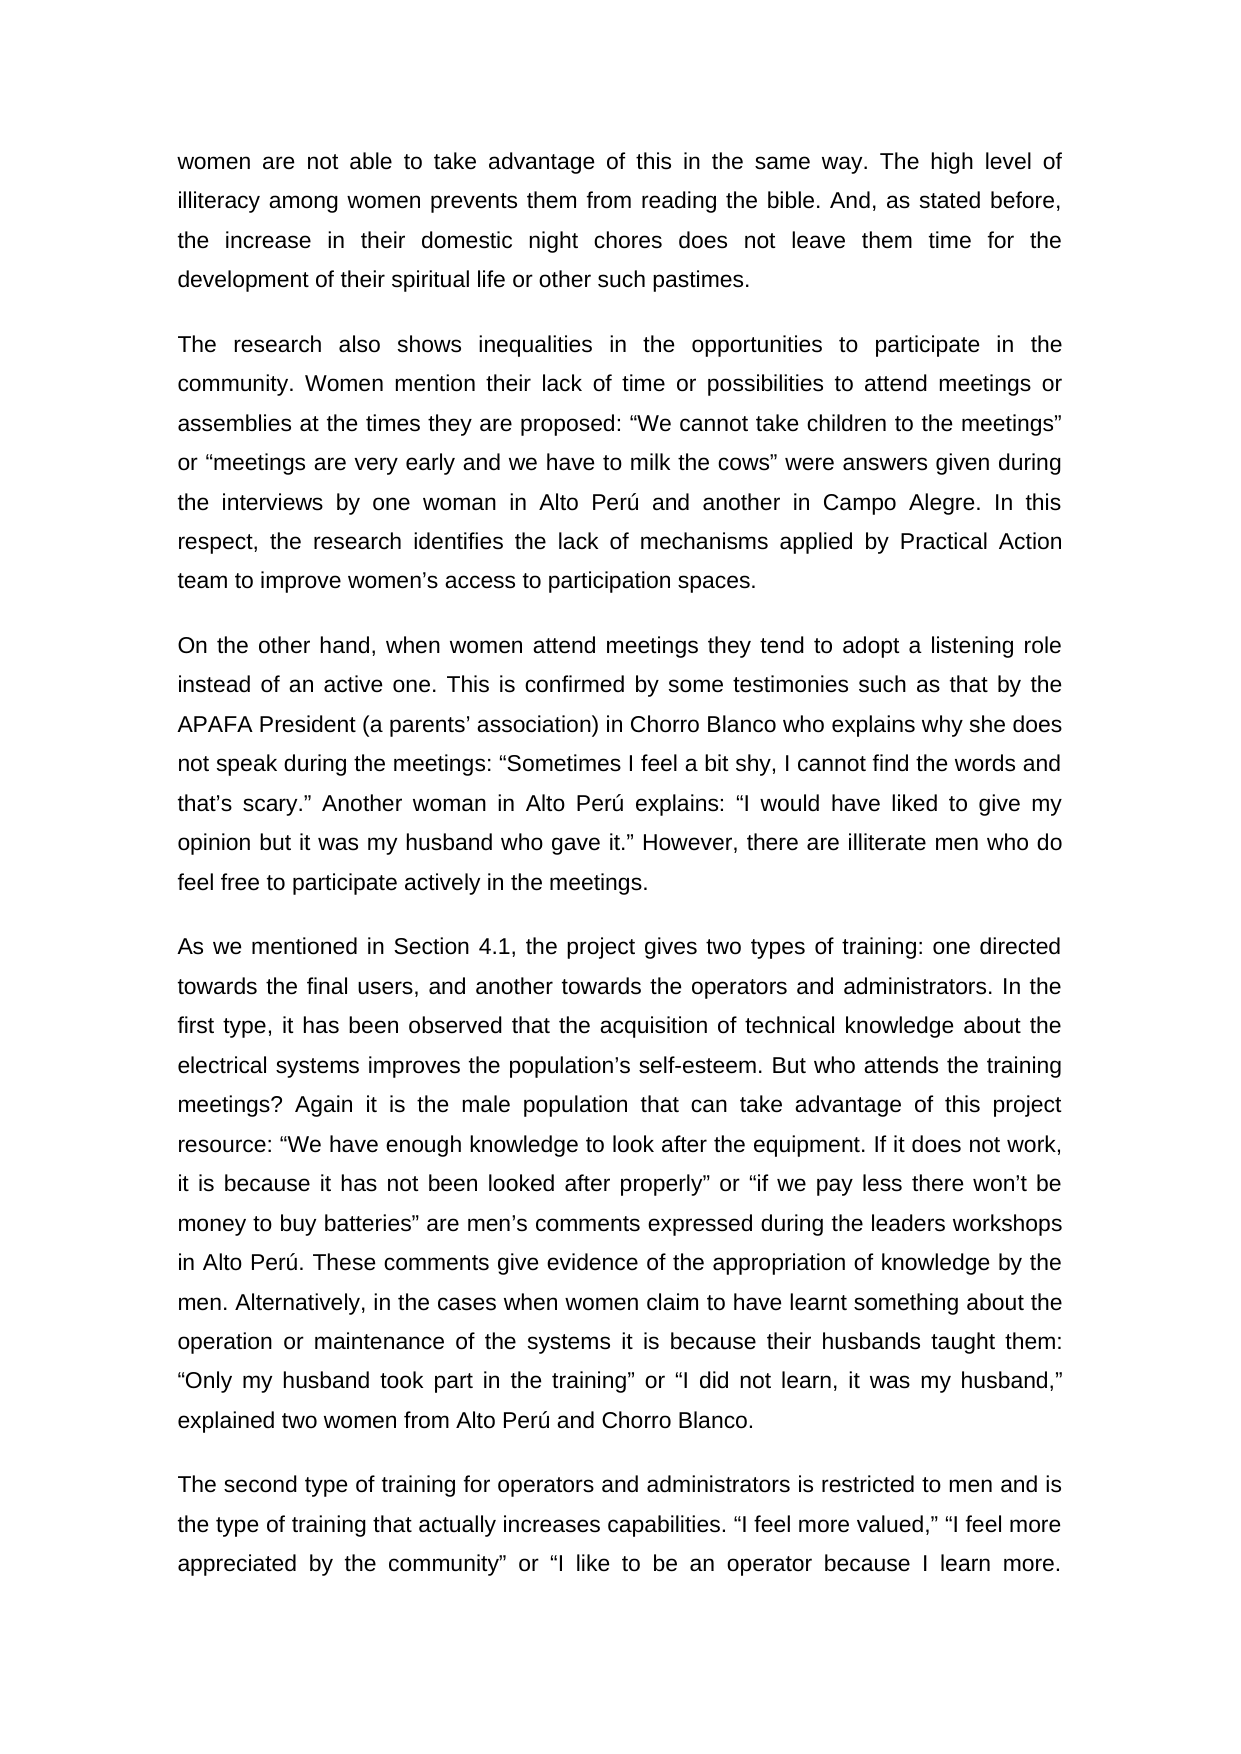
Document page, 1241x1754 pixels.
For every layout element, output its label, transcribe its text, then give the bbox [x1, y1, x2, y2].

text As we mentioned in Section 4.1, the project gives two types of training: one directed towards the final users, and another towards the operators and administrators. In the first type, it has been observed that the acquisition of technical knowledge about the electrical systems improves the population’s self-esteem. But who attends the training meetings? Again it is the male population that can take advantage of this project resource: “We have enough knowledge to look after the equipment. If it does not work, it is because it has not been looked after properly” or “if we pay less there won’t be money to buy batteries” are men’s comments expressed during the leaders workshops in Alto Perú. These comments give evidence of the appropriation of knowledge by the men. Alternatively, in the cases when women claim to have learnt something about the operation or maintenance of the systems it is because their husbands taught them: “Only my husband took part in the training” or “I did not learn, it was my husband,” explained two women from Alto Perú and Chorro Blanco. [177, 933, 1063, 1433]
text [177, 1471, 1063, 1577]
text The research also shows inequalities in the opportunities to participate in the community. Women mention their lack of time or possibilities to attend meetings or assemblies at the times they are proposed: “We cannot take children to the meetings” or “meetings are very early and we have to milk the cows” were answers given during the interviews by one woman in Alto Perú and another in Campo Alegre. In this respect, the research identifies the lack of mechanisms applied by Practical Action team to improve women’s access to participation spaces. [177, 331, 1063, 594]
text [177, 148, 1063, 292]
text On the other hand, when women attend meetings they tend to adopt a listening role instead of an active one. This is confirmed by some testimonies such as that by the APAFA President (a parents’ association) in Chorro Blanco who explains why she does not speak during the meetings: “Sometimes I feel a bit shy, I cannot find the words and that’s scary.” Another woman in Alto Perú explains: “I would have liked to give my opinion but it was my husband who gave it.” However, there are illiterate men who do feel free to participate actively in the meetings. [177, 632, 1063, 895]
